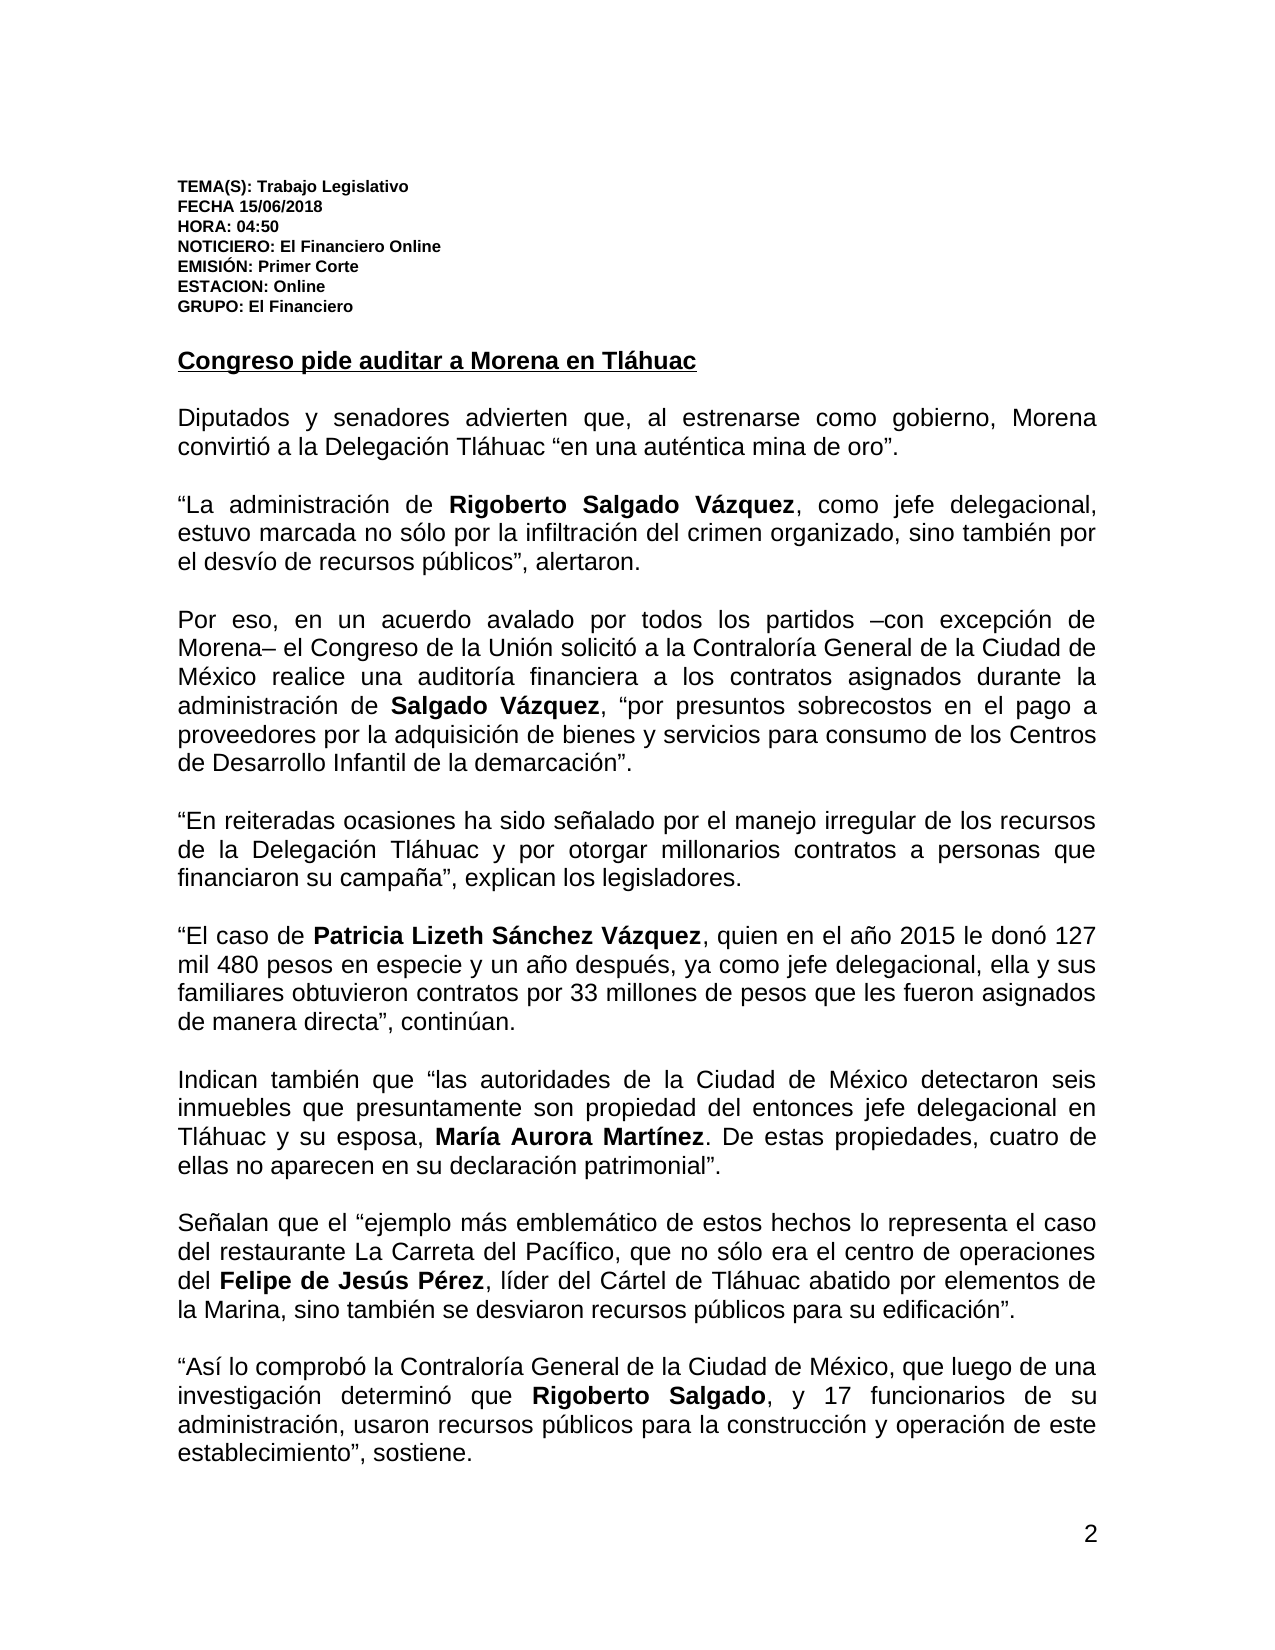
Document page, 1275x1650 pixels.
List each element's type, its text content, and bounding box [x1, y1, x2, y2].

text Diputados y senadores advierten que, al estrenarse como gobierno, Morena convirtió a la Delegación Tláhuac “en una auténtica mina de oro”. [177, 403, 1098, 461]
text “La administración de Rigoberto Salgado Vázquez, como jefe delegacional, estuvo marcada no sólo por la infiltración del crimen organizado, sino también por el desvío de recursos públicos”, alertaron. [177, 489, 1098, 576]
text Congreso pide auditar a Morena en Tláhuac [177, 346, 1098, 374]
text Indican también que “las autoridades de la Ciudad de México detectaron seis inmuebles que presuntamente son propiedad del entonces jefe delegacional en Tláhuac y su esposa, María Aurora Martínez. De estas propiedades, cuatro de ellas no aparecen en su declaración patrimonial”. [177, 1064, 1098, 1179]
text HORA: 04:50 [177, 217, 1098, 236]
text TEMA(S): Trabajo Legislativo [177, 176, 1098, 196]
text “Así lo comprobó la Contraloría General de la Ciudad de México, que luego de una investigación determinó que Rigoberto Salgado, y 17 funcionarios de su administración, usaron recursos públicos para la construcción y operación de este establecimiento”, sostiene. [177, 1352, 1098, 1467]
text Por eso, en un acuerdo avalado por todos los partidos –con excepción de Morena– el Congreso de la Unión solicitó a la Contraloría General de la Ciudad de México realice una auditoría financiera a los contratos asignados durante la administración de Salgado Vázquez, “por presuntos sobrecostos en el pago a proveedores por la adquisición de bienes y servicios para consumo de los Centros de Desarrollo Infantil de la demarcación”. [177, 604, 1098, 777]
text Señalan que el “ejemplo más emblemático de estos hechos lo representa el caso del restaurante La Carreta del Pacífico, que no sólo era el centro de operaciones del Felipe de Jesús Pérez, líder del Cártel de Tláhuac abatido por elementos de la Marina, sino también se desviaron recursos públicos para su edificación”. [177, 1208, 1098, 1323]
text ESTACION: Online [177, 277, 1098, 296]
text “El caso de Patricia Lizeth Sánchez Vázquez, quien en el año 2015 le donó 127 mil 480 pesos en especie y un año después, ya como jefe delegacional, ella y sus familiares obtuvieron contratos por 33 millones de pesos que les fueron asignados de manera directa”, continúan. [177, 921, 1098, 1036]
text NOTICIERO: El Financiero Online [177, 237, 1098, 256]
text FECHA 15/06/2018 [177, 196, 1098, 216]
text GRUPO: El Financiero [177, 297, 1098, 316]
text “En reiteradas ocasiones ha sido señalado por el manejo irregular de los recursos de la Delegación Tláhuac y por otorgar millonarios contratos a personas que financiaron su campaña”, explican los legisladores. [177, 806, 1098, 892]
text EMISIÓN: Primer Corte [177, 257, 1098, 276]
